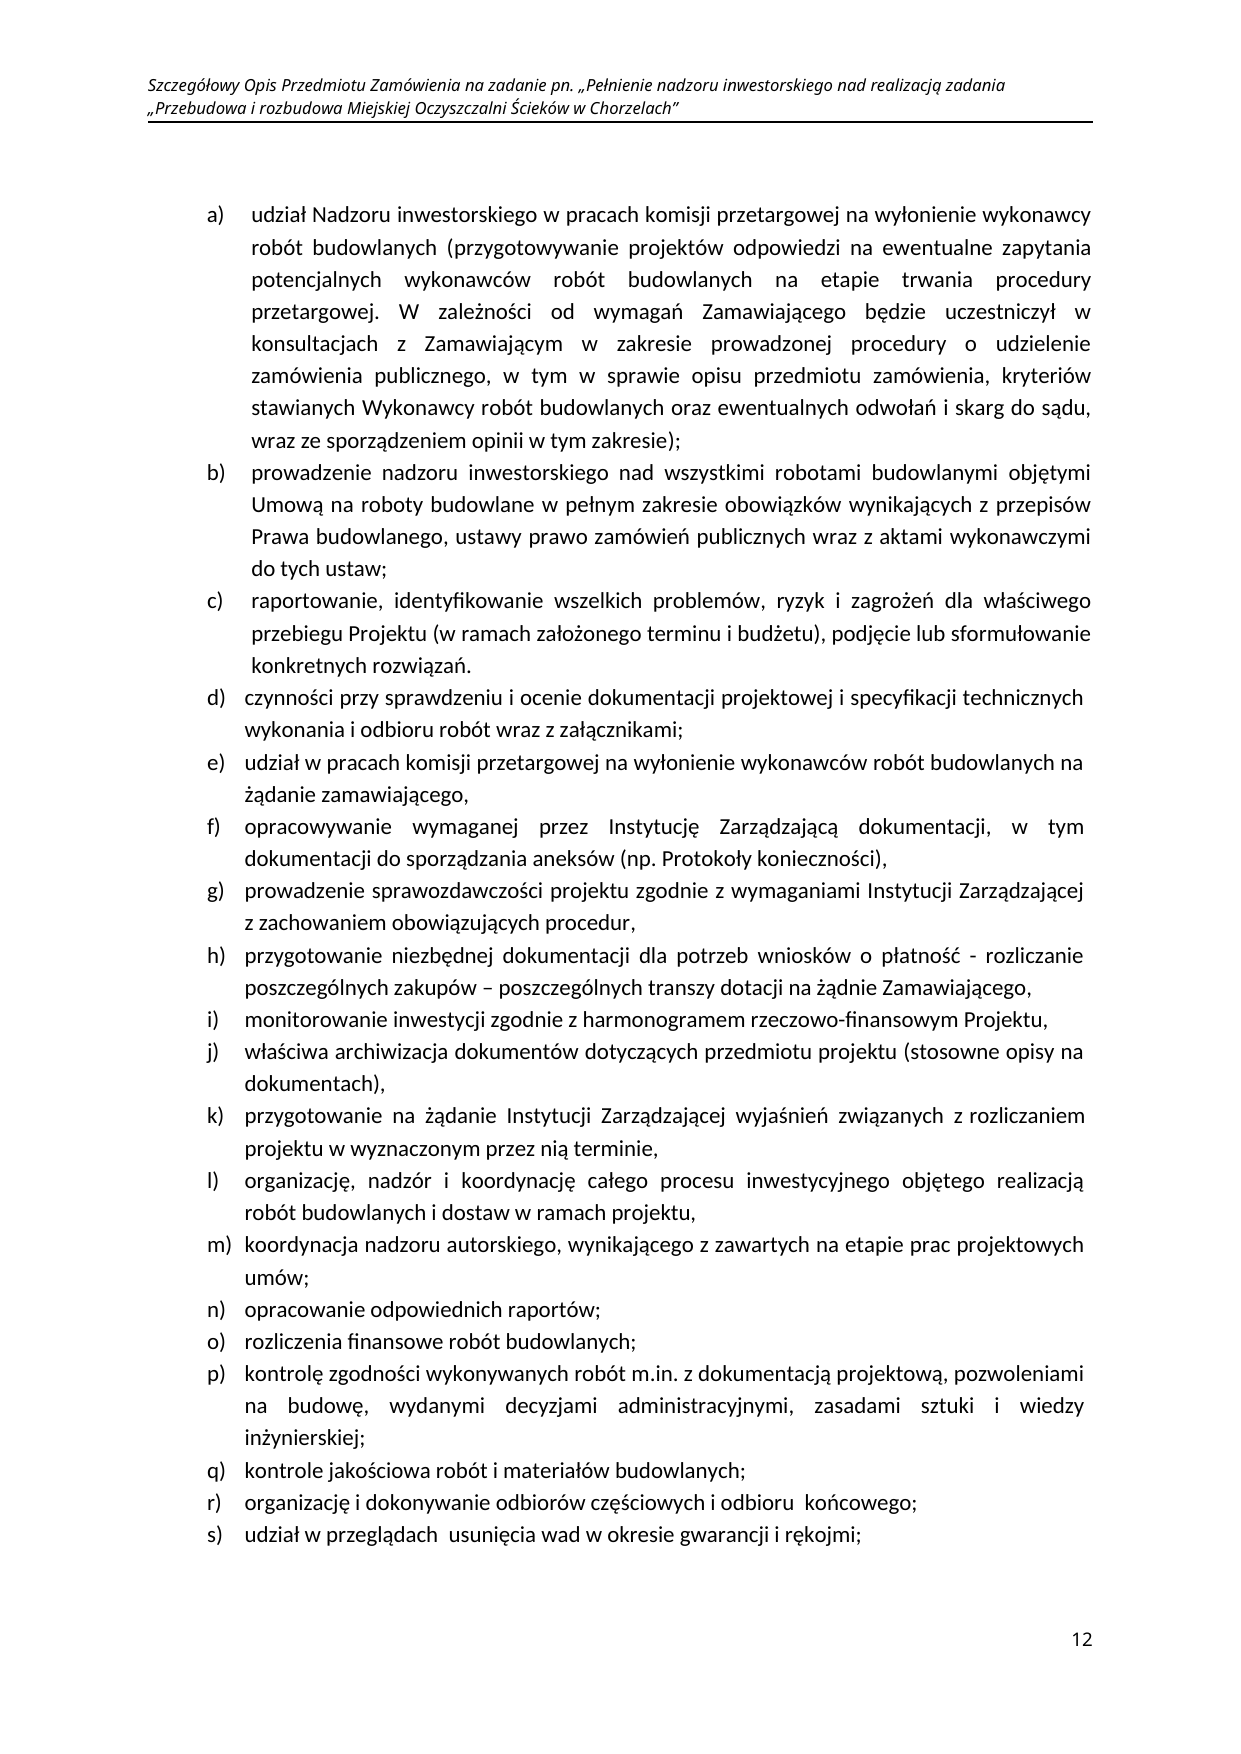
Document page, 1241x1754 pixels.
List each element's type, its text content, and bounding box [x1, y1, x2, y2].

list kontrolę zgodności wykonywanych robót m.in. z dokumentacją projektową, pozwoleniami na budowę, wydanymi decyzjami administracyjnymi, zasadami sztuki i wiedzy inżynierskiej; [207, 1359, 1085, 1452]
list udział Nadzoru inwestorskiego w pracach komisji przetargowej na wyłonienie wykonawcy robót budowlanych (przygotowywanie projektów odpowiedzi na ewentualne zapytania potencjalnych wykonawców robót budowlanych na etapie trwania procedury przetargowej. W zależności od wymagań Zamawiającego będzie uczestniczył w konsultacjach z Zamawiającym w zakresie prowadzonej procedury o udzielenie zamówienia publicznego, w tym w sprawie opisu przedmiotu zamówienia, kryteriów stawianych Wykonawcy robót budowlanych oraz ewentualnych odwołań i skarg do sądu, wraz ze sporządzeniem opinii w tym zakresie); [207, 200, 1093, 454]
list przygotowanie na żądanie Instytucji Zarządzającej wyjaśnień związanych z rozliczaniem projektu w wyznaczonym przez nią terminie, [207, 1102, 1085, 1162]
list właściwa archiwizacja dokumentów dotyczących przedmiotu projektu (stosowne opisy na dokumentach), [207, 1037, 1085, 1097]
list monitorowanie inwestycji zgodnie z harmonogramem rzeczowo-finansowym Projektu, [207, 1005, 1085, 1033]
list koordynacja nadzoru autorskiego, wynikającego z zawartych na etapie prac projektowych umów; [207, 1230, 1085, 1291]
list raportowanie, identyfikowanie wszelkich problemów, ryzyk i zagrożeń dla właściwego przebiegu Projektu (w ramach założonego terminu i budżetu), podjęcie lub sformułowanie konkretnych rozwiązań. [207, 587, 1093, 679]
list czynności przy sprawdzeniu i ocenie dokumentacji projektowej i specyfikacji technicznych wykonania i odbioru robót wraz z załącznikami; [207, 683, 1085, 743]
list prowadzenie sprawozdawczości projektu zgodnie z wymaganiami Instytucji Zarządzającej z zachowaniem obowiązujących procedur, [207, 876, 1085, 937]
list opracowanie odpowiednich raportów; [207, 1295, 1085, 1323]
list kontrole jakościowa robót i materiałów budowlanych; [207, 1456, 1085, 1484]
list rozliczenia finansowe robót budowlanych; [207, 1327, 1085, 1355]
list organizację i dokonywanie odbiorów częściowych i odbioru końcowego; [207, 1488, 1085, 1516]
list organizację, nadzór i koordynację całego procesu inwestycyjnego objętego realizacją robót budowlanych i dostaw w ramach projektu, [207, 1166, 1085, 1226]
list udział w pracach komisji przetargowej na wyłonienie wykonawców robót budowlanych na żądanie zamawiającego, [207, 748, 1085, 808]
list opracowywanie wymaganej przez Instytucję Zarządzającą dokumentacji, w tym dokumentacji do sporządzania aneksów (np. Protokoły konieczności), [207, 812, 1085, 872]
list udział w przeglądach usunięcia wad w okresie gwarancji i rękojmi; [207, 1520, 1085, 1548]
list przygotowanie niezbędnej dokumentacji dla potrzeb wniosków o płatność - rozliczanie poszczególnych zakupów – poszczególnych transzy dotacji na żądnie Zamawiającego, [207, 941, 1085, 1001]
list prowadzenie nadzoru inwestorskiego nad wszystkimi robotami budowlanymi objętymi Umową na roboty budowlane w pełnym zakresie obowiązków wynikających z przepisów Prawa budowlanego, ustawy prawo zamówień publicznych wraz z aktami wykonawczymi do tych ustaw; [207, 458, 1093, 582]
